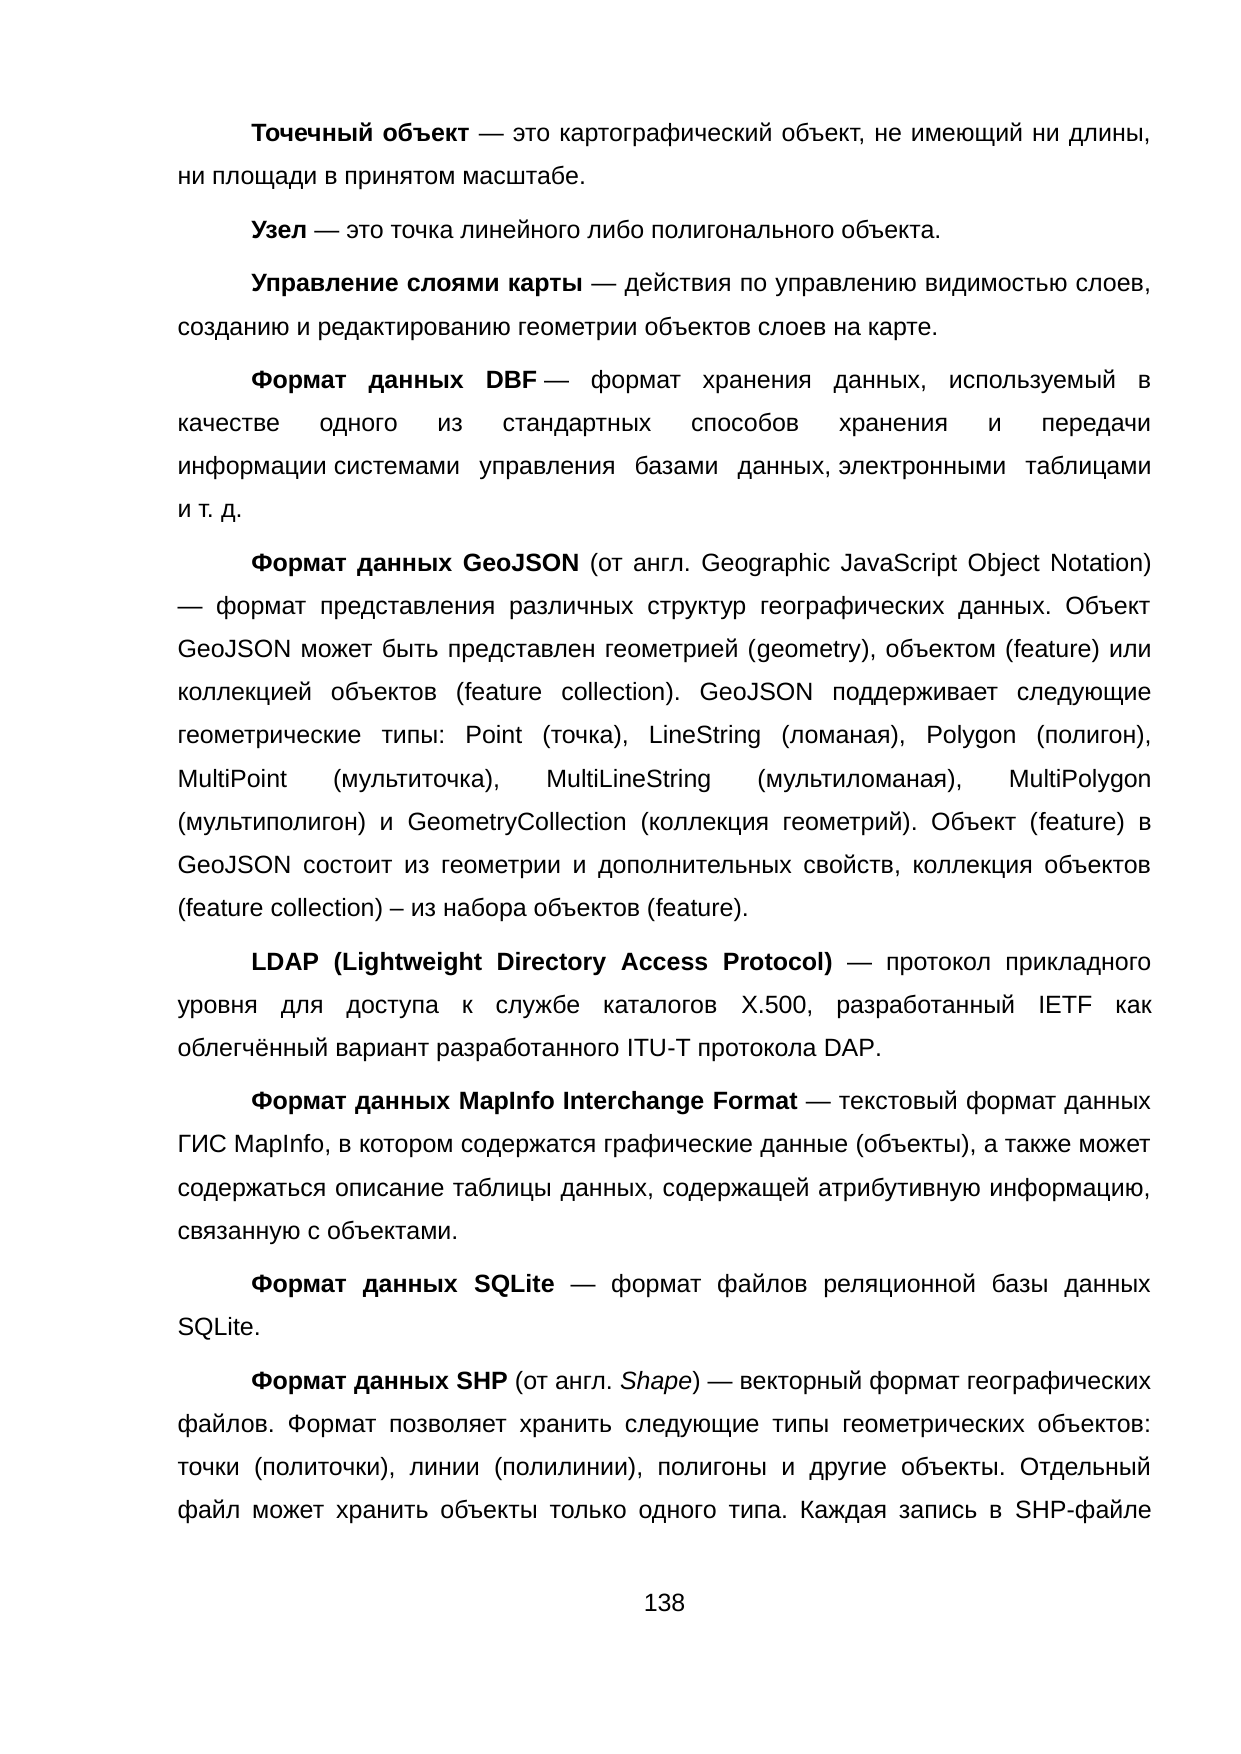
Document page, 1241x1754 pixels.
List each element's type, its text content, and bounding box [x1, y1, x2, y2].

text Точечный объект — это картографический объект, не имеющий ни длины, ни площади в принятом масштабе. [177, 118, 1152, 190]
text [177, 1366, 1152, 1524]
text Формат данных GeoJSON (от англ. Geographic JavaScript Object Notation) — формат представления различных структур географических данных. Объект GeoJSON может быть представлен геометрией (geometry), объектом (feature) или коллекцией объектов (feature collection). GeoJSON поддерживает следующие геометрические типы: Point (точка), LineString (ломаная), Polygon (полигон), MultiPoint (мультиточка), MultiLineString (мультиломаная), MultiPolygon (мультиполигон) и GeometryCollection (коллекция геометрий). Объект (feature) в GeoJSON состоит из геометрии и дополнительных свойств, коллекция объектов (feature collection) – из набора объектов (feature). [177, 548, 1152, 922]
text Формат данных SQLite — формат файлов реляционной базы данных SQLite. [177, 1269, 1152, 1341]
text LDAP (Lightweight Directory Access Protocol) — протокол прикладного уровня для доступа к службе каталогов X.500, разработанный IETF как облегчённый вариант разработанного ITU-T протокола DAP. [177, 946, 1152, 1061]
text Формат данных DBF — формат хранения данных, используемый в качестве одного из стандартных способов хранения и передачи информации системами управления базами данных, электронными таблицами и т. д. [177, 365, 1152, 523]
text Формат данных MapInfo Interchange Format — текстовый формат данных ГИС MapInfo, в котором содержатся графические данные (объекты), а также может содержаться описание таблицы данных, содержащей атрибутивную информацию, связанную с объектами. [177, 1086, 1152, 1244]
text Управление слоями карты — действия по управлению видимостью слоев, созданию и редактированию геометрии объектов слоев на карте. [177, 268, 1152, 340]
text Узел — это точка линейного либо полигонального объекта. [177, 215, 1152, 243]
